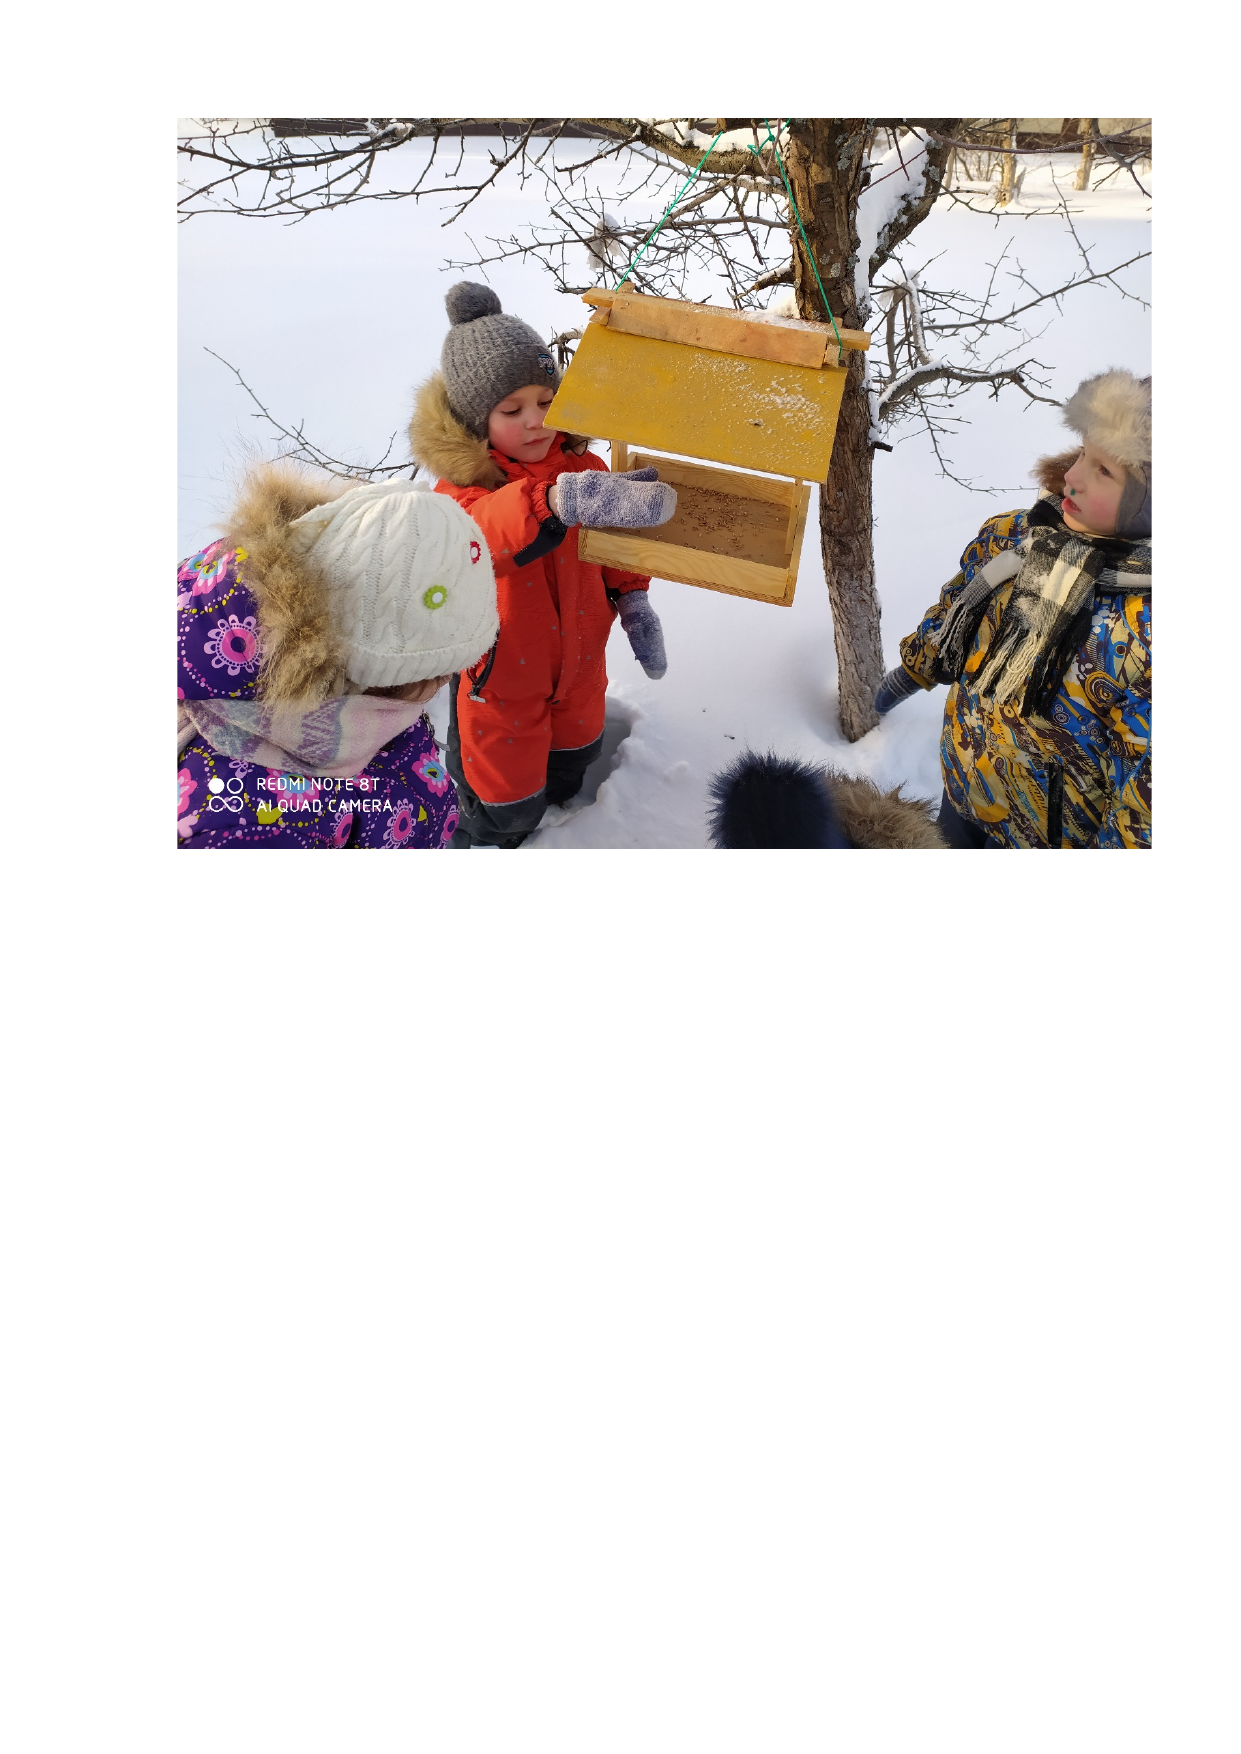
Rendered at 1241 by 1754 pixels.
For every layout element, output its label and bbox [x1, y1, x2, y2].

picture [177, 118, 1152, 849]
